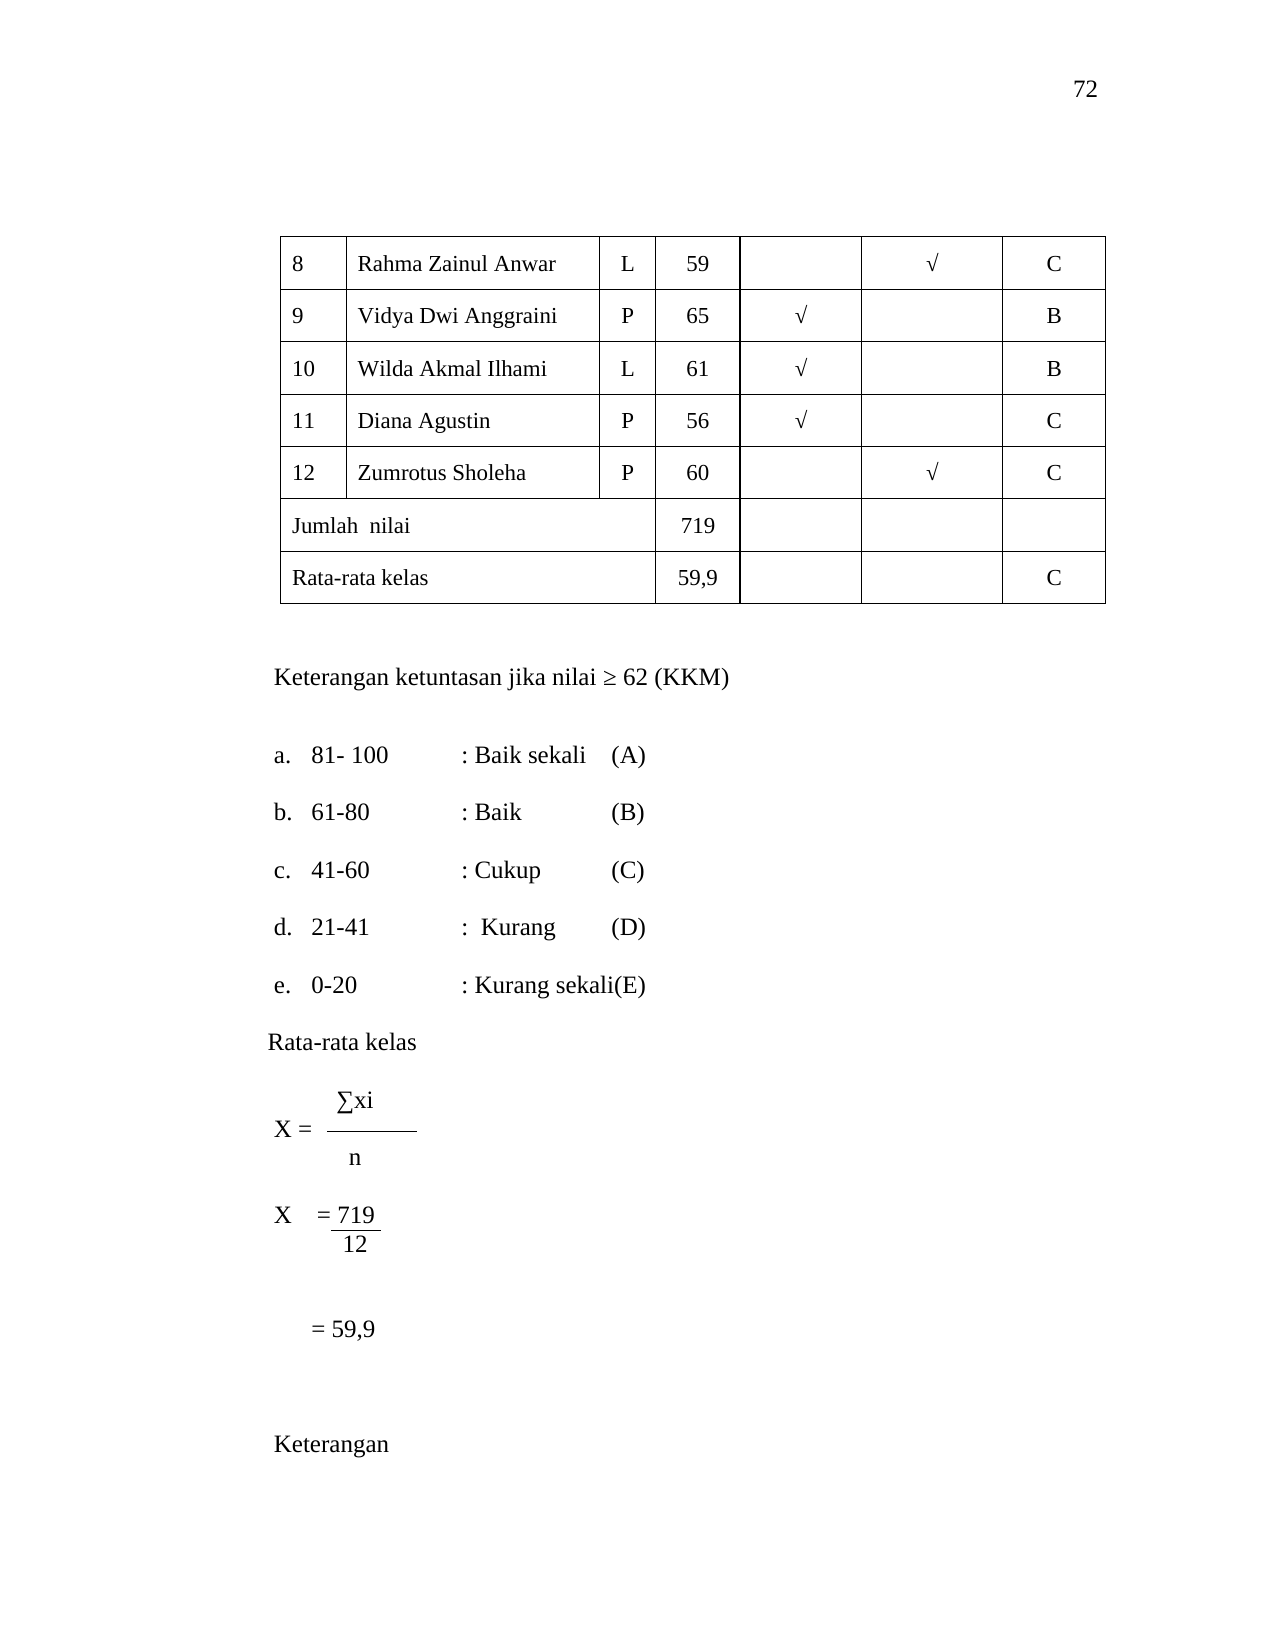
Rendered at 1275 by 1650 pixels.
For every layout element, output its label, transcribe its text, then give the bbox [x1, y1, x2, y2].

table_cell 12 [281, 447, 346, 498]
table_cell C [1003, 552, 1105, 603]
table_cell Diana Agustin [347, 395, 599, 446]
table_cell 60 [656, 447, 739, 498]
table_cell Wilda Akmal Ilhami [347, 342, 599, 393]
table_cell [862, 395, 1002, 446]
table_cell [741, 447, 861, 498]
table_header √ [862, 237, 1002, 289]
table_cell 61 [656, 342, 739, 393]
list 41-60 : Cukup (C) [274, 855, 1098, 884]
table_cell Zumrotus Sholeha [347, 447, 599, 498]
list Rata-rata kelas [236, 1027, 1098, 1056]
table_cell P [600, 290, 655, 341]
list X = 719 [274, 1200, 1098, 1229]
table_header 59 [656, 237, 739, 289]
text Keterangan ketuntasan jika nilai ≥ 62 (KKM) [236, 662, 1098, 690]
table_cell √ [741, 395, 861, 446]
table_header Rahma Zainul Anwar [347, 237, 599, 289]
table_cell √ [741, 290, 861, 341]
list n [311, 1142, 1098, 1171]
list X = [274, 1114, 1098, 1142]
table_cell Jumlah nilai [281, 499, 655, 551]
list 21-41 : Kurang (D) [274, 912, 1098, 941]
table_cell B [1003, 290, 1105, 341]
list 12 [311, 1229, 1098, 1257]
list Keterangan [274, 1429, 1098, 1458]
list 61-80 : Baik (B) [274, 797, 1098, 826]
list 0-20 : Kurang sekali(E) [274, 970, 1098, 999]
table_cell P [600, 395, 655, 446]
table_cell [862, 499, 1002, 551]
table_cell 11 [281, 395, 346, 446]
table_cell B [1003, 342, 1105, 393]
table_cell [741, 499, 861, 551]
table_cell √ [862, 447, 1002, 498]
table_cell Vidya Dwi Anggraini [347, 290, 599, 341]
table_header 8 [281, 237, 346, 289]
table_cell 9 [281, 290, 346, 341]
table_cell 56 [656, 395, 739, 446]
table_cell √ [741, 342, 861, 393]
table_cell C [1003, 447, 1105, 498]
table_cell C [1003, 395, 1105, 446]
table_header [741, 237, 861, 289]
table_header C [1003, 237, 1105, 289]
table_cell 10 [281, 342, 346, 393]
table_cell 59,9 [656, 552, 739, 603]
table_cell [741, 552, 861, 603]
table_cell 65 [656, 290, 739, 341]
list ∑xi [311, 1085, 1098, 1114]
table_cell [862, 552, 1002, 603]
table_cell [862, 290, 1002, 341]
table_cell [862, 342, 1002, 393]
table_cell L [600, 342, 655, 393]
list = 59,9 [311, 1314, 1098, 1343]
table_header L [600, 237, 655, 289]
table_cell [1003, 499, 1105, 551]
table_cell 719 [656, 499, 739, 551]
table_cell Rata-rata kelas [281, 552, 655, 603]
table_cell P [600, 447, 655, 498]
list 81- 100 : Baik sekali (A) [274, 740, 1098, 769]
